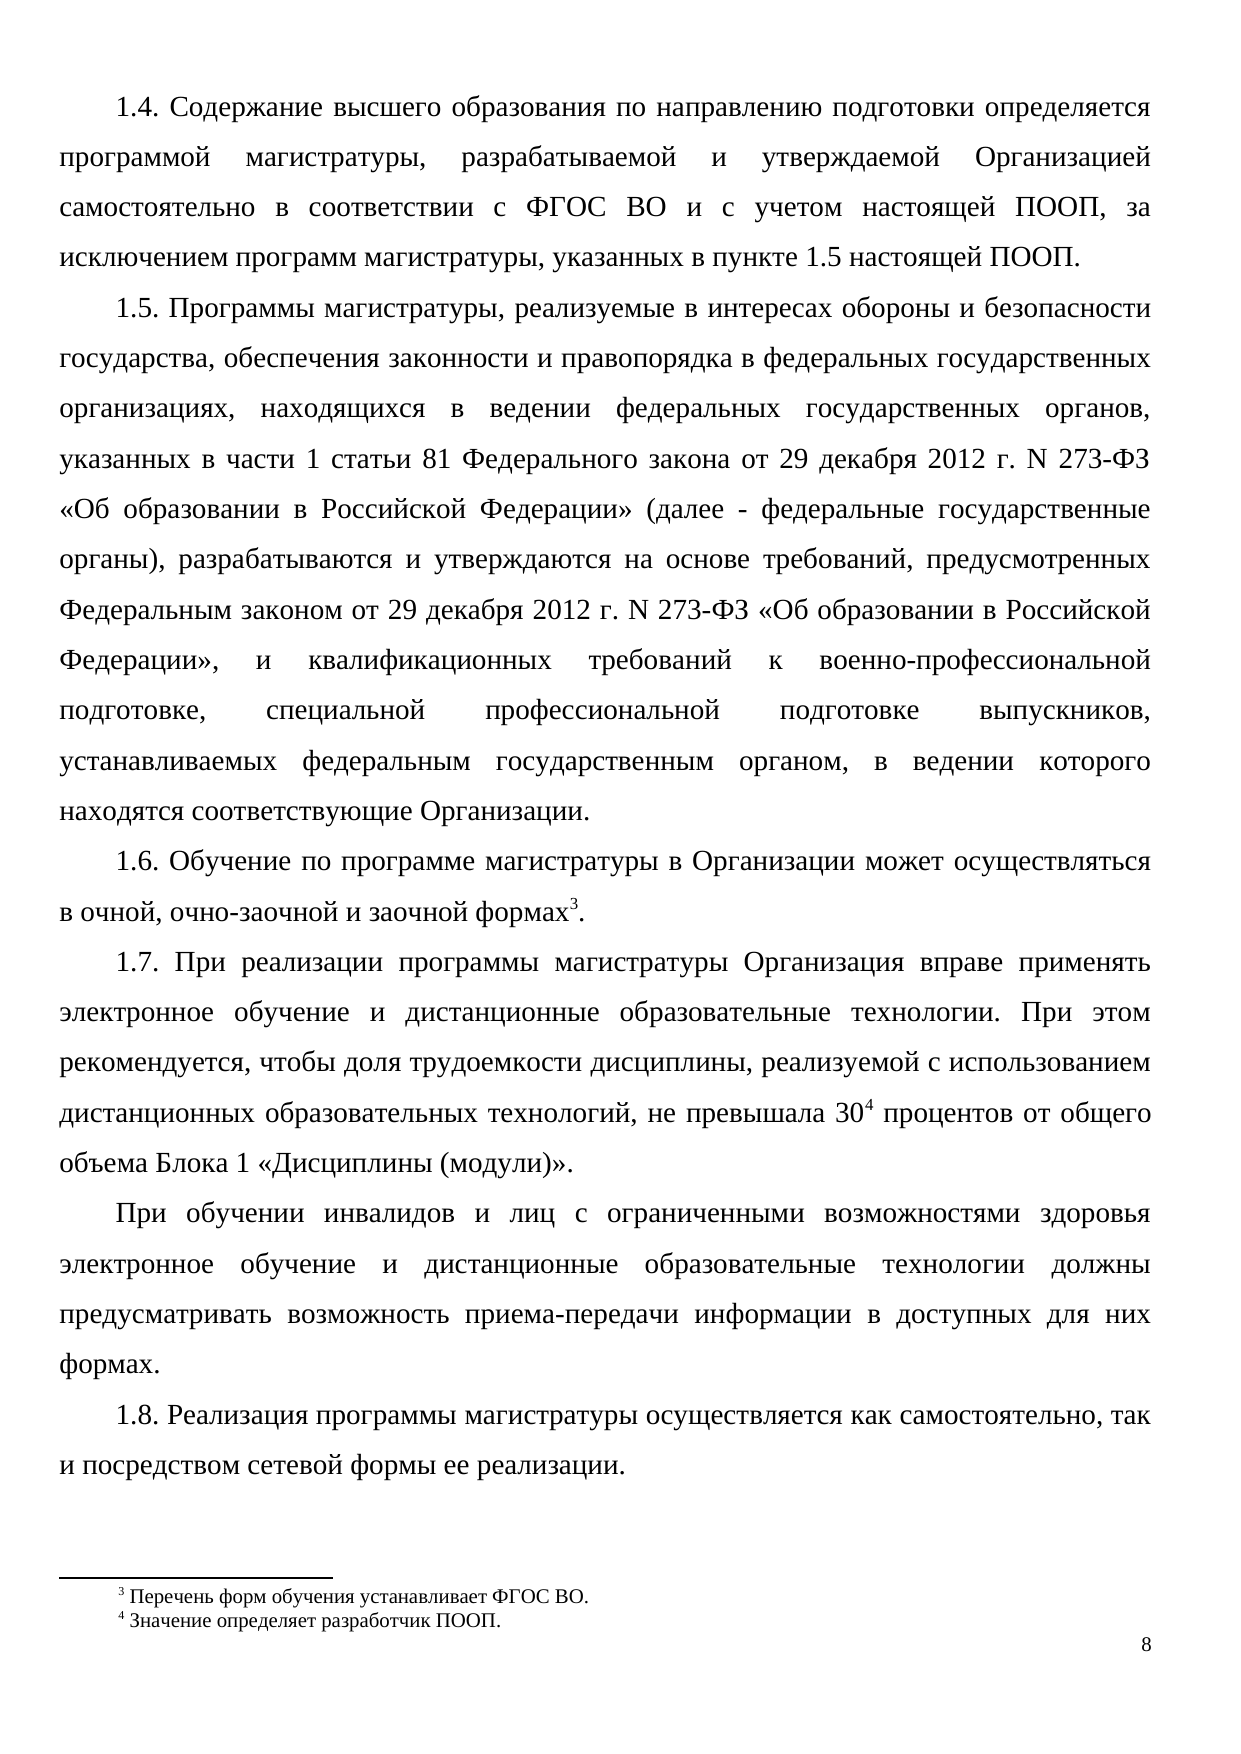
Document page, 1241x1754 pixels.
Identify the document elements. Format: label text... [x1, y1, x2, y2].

text При обучении инвалидов и лиц с ограниченными возможностями здоровья электронное обучение и дистанционные образовательные технологии должны предусматривать возможность приема-передачи информации в доступных для них формах. [59, 1196, 1152, 1380]
text 1.4. Содержание высшего образования по направлению подготовки определяется программой магистратуры, разрабатываемой и утверждаемой Организацией самостоятельно в соответствии с ФГОС ВО и с учетом настоящей ПООП, за исключением программ магистратуры, указанных в пункте 1.5 настоящей ПООП. [59, 89, 1152, 273]
text 1.6. Обучение по программе магистратуры в Организации может осуществляться в очной, очно-заочной и заочной формах. [59, 843, 1152, 927]
text 1.8. Реализация программы магистратуры осуществляется как самостоятельно, так и посредством сетевой формы ее реализации. [59, 1397, 1152, 1481]
text 1.5. Программы магистратуры, реализуемые в интересах обороны и безопасности государства, обеспечения законности и правопорядка в федеральных государственных организациях, находящихся в ведении федеральных государственных органов, указанных в части 1 статьи 81 Федерального закона от 29 декабря 2012 г. N 273-ФЗ «Об образовании в Российской Федерации» (далее - федеральные государственные органы), разрабатываются и утверждаются на основе требований, предусмотренных Федеральным законом от 29 декабря 2012 г. N 273-ФЗ «Об образовании в Российской Федерации», и квалификационных требований к военно-профессиональной подготовке, специальной профессиональной подготовке выпускников, устанавливаемых федеральным государственным органом, в ведении которого находятся соответствующие Организации. [59, 290, 1152, 827]
text 1.7. При реализации программы магистратуры Организация вправе применять электронное обучение и дистанционные образовательные технологии. При этом рекомендуется, чтобы доля трудоемкости дисциплины, реализуемой с использованием дистанционных образовательных технологий, не превышала 30 процентов от общего объема Блока 1 «Дисциплины (модули)». [59, 944, 1152, 1179]
